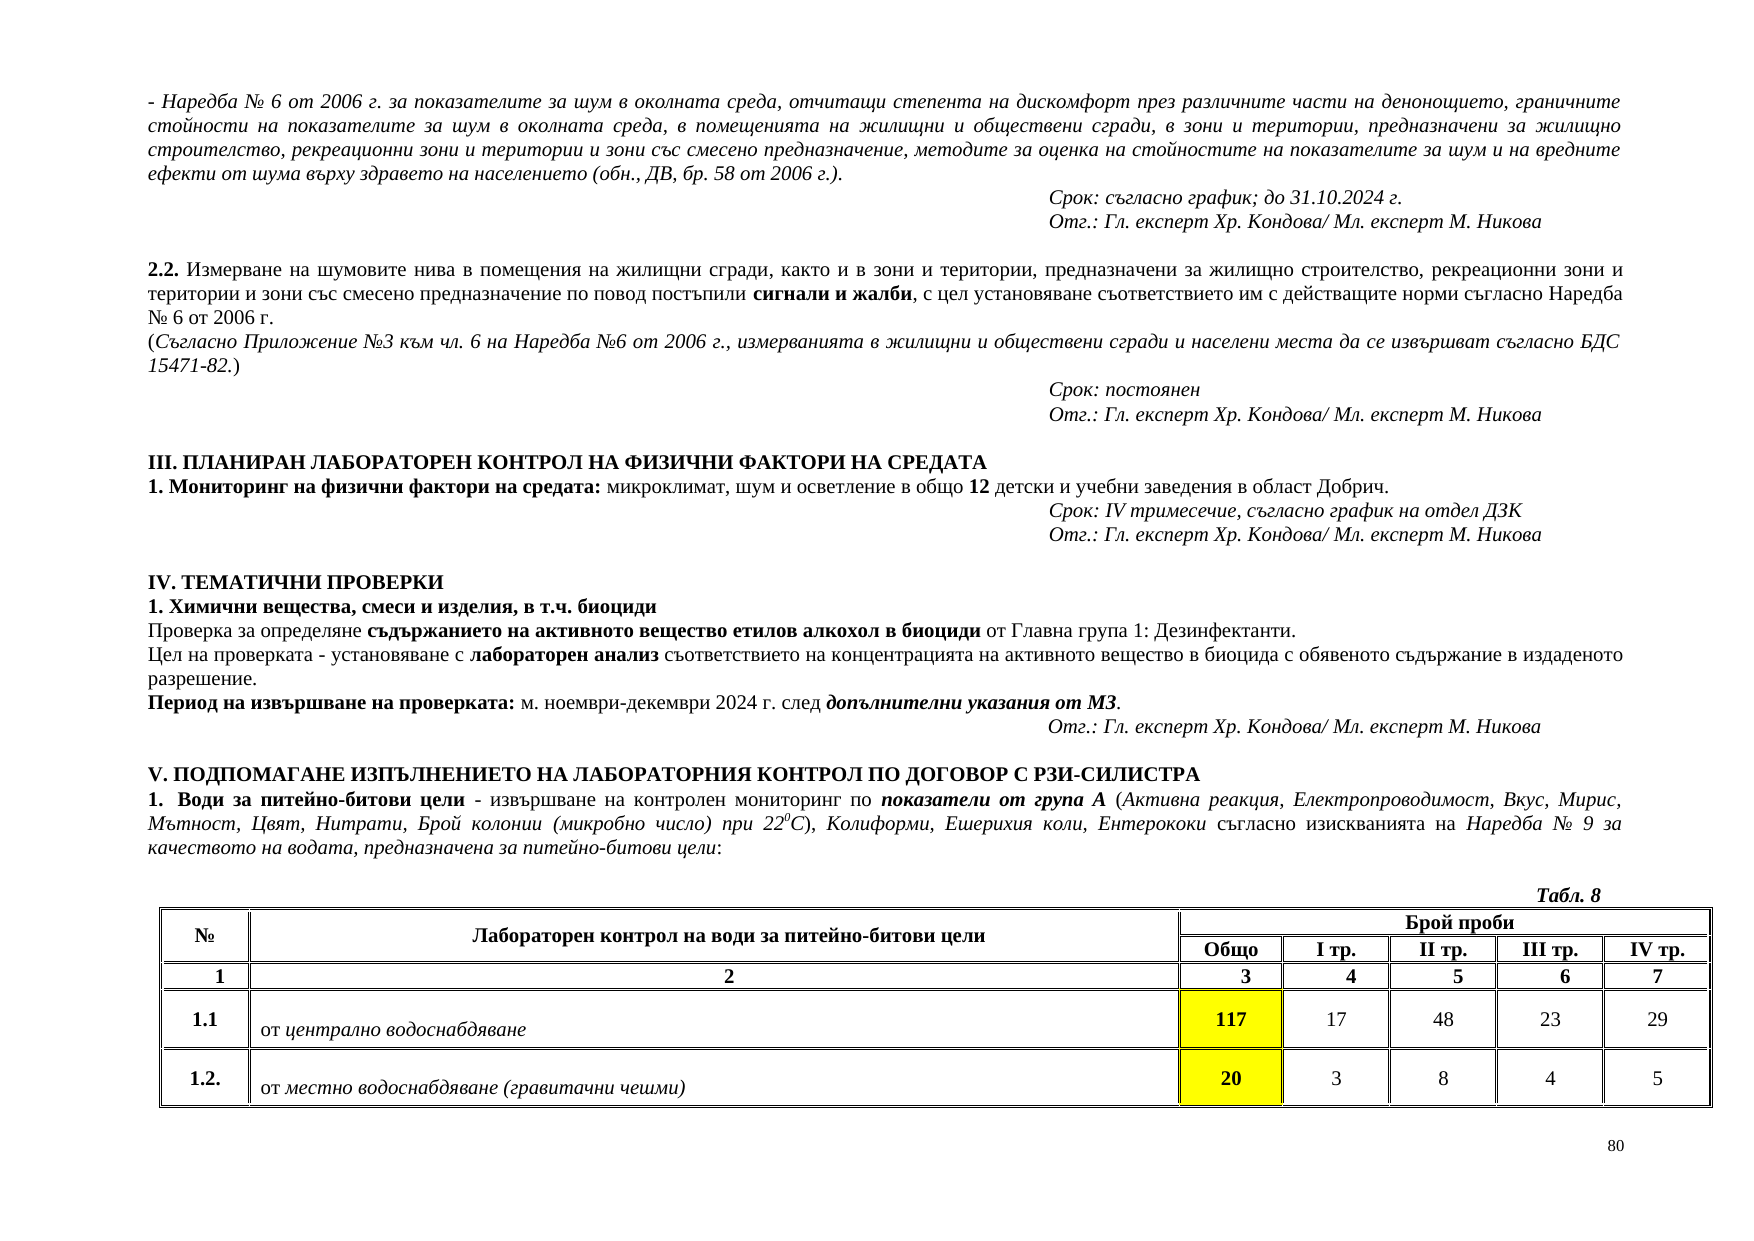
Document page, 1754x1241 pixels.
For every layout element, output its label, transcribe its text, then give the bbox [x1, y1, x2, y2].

text Проверка за определяне съдържанието на активното вещество етилов алкохол в биоциди от Главна група 1: Дезинфектанти. [148, 618, 1624, 642]
text 1. Мониторинг на физични фактори на средата: микроклимат, шум и осветление в общо 12 детски и учебни заведения в област Добрич. [148, 474, 1624, 498]
text Отг.: Гл. експерт Хр. Кондова/ Мл. експерт М. Никова [973, 714, 1624, 738]
text - Наредба № 6 от 2006 г. за показателите за шум в околната среда, отчитащи степента на дискомфорт през различните части на денонощието, граничните стойности на показателите за шум в околната среда, в помещенията на жилищни и обществени сгради, в зони и територии, предназначени за жилищно строителство, рекреационни зони и територии и зони със смесено предназначение, методите за оценка на стойностите на показателите за шум и на вредните ефекти от шума върху здравето на населението (обн., ДВ, бр. 58 от 2006 г.). [148, 89, 1624, 185]
text ІV. ТЕМАТИЧНИ ПРОВЕРКИ [148, 570, 1624, 594]
text Отг.: Гл. експерт Хр. Кондова/ Мл. експерт М. Никова [1048, 401, 1624, 426]
text V. ПОДПОМАГАНЕ ИЗПЪЛНЕНИЕТО НА ЛАБОРАТОРНИЯ КОНТРОЛ ПО ДОГОВОР С РЗИ-СИЛИСТРА [148, 762, 1624, 786]
text Отг.: Гл. експерт Хр. Кондова/ Мл. експерт М. Никова [1048, 522, 1624, 546]
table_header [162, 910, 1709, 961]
text Отг.: Гл. експерт Хр. Кондова/ Мл. експерт М. Никова [1048, 209, 1624, 233]
text Цел на проверката - установяване с лабораторен анализ съответствието на концентрацията на активното вещество в биоцида с обявеното съдържание в издаденото разрешение. [148, 642, 1624, 690]
text (Съгласно Приложение №3 към чл. 6 на Наредба №6 от 2006 г., измерванията в жилищни и обществени сгради и населени места да се извършват съгласно БДС 15471-82.) [148, 329, 1624, 377]
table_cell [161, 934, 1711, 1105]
text III. ПЛАНИРАН ЛАБОРАТОРЕН КОНТРОЛ НА ФИЗИЧНИ ФАКТОРИ НА СРЕДАТА [148, 449, 1624, 474]
text 2.2. Измерване на шумовите нива в помещения на жилищни сгради, както и в зони и територии, предназначени за жилищно строителство, рекреационни зони и територии и зони със смесено предназначение по повод постъпили сигнали и жалби, с цел установяване съответствието им с действащите норми съгласно Наредба № 6 от 2006 г. [148, 257, 1624, 329]
text Срок: съгласно график; до 31.10.2024 г. [1048, 185, 1624, 209]
text 1. Химични вещества, смеси и изделия, в т.ч. биоциди [148, 594, 1624, 618]
text Период на извършване на проверката: м. ноември-декември 2024 г. след допълнителни указания от МЗ. [148, 690, 1624, 714]
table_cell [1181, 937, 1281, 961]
text Табл. 8 [148, 883, 1624, 907]
list Води за питейно-битови цели - извършване на контролен мониторинг по показатели от група А (Активна реакция, Електропроводимост, Вкус, Мирис, Мътност, Цвят, Нитрати, Брой колонии (микробно число) при 220С), Колиформи, Ешерихия коли, Ентерококи съгласно изискванията на Наредба № 9 за качеството на водата, предназначена за питейно-битови цели: [148, 786, 1624, 859]
text Срок: ІV тримесечие, съгласно график на отдел ДЗК [1048, 498, 1624, 522]
text Срок: постоянен [1048, 377, 1624, 401]
